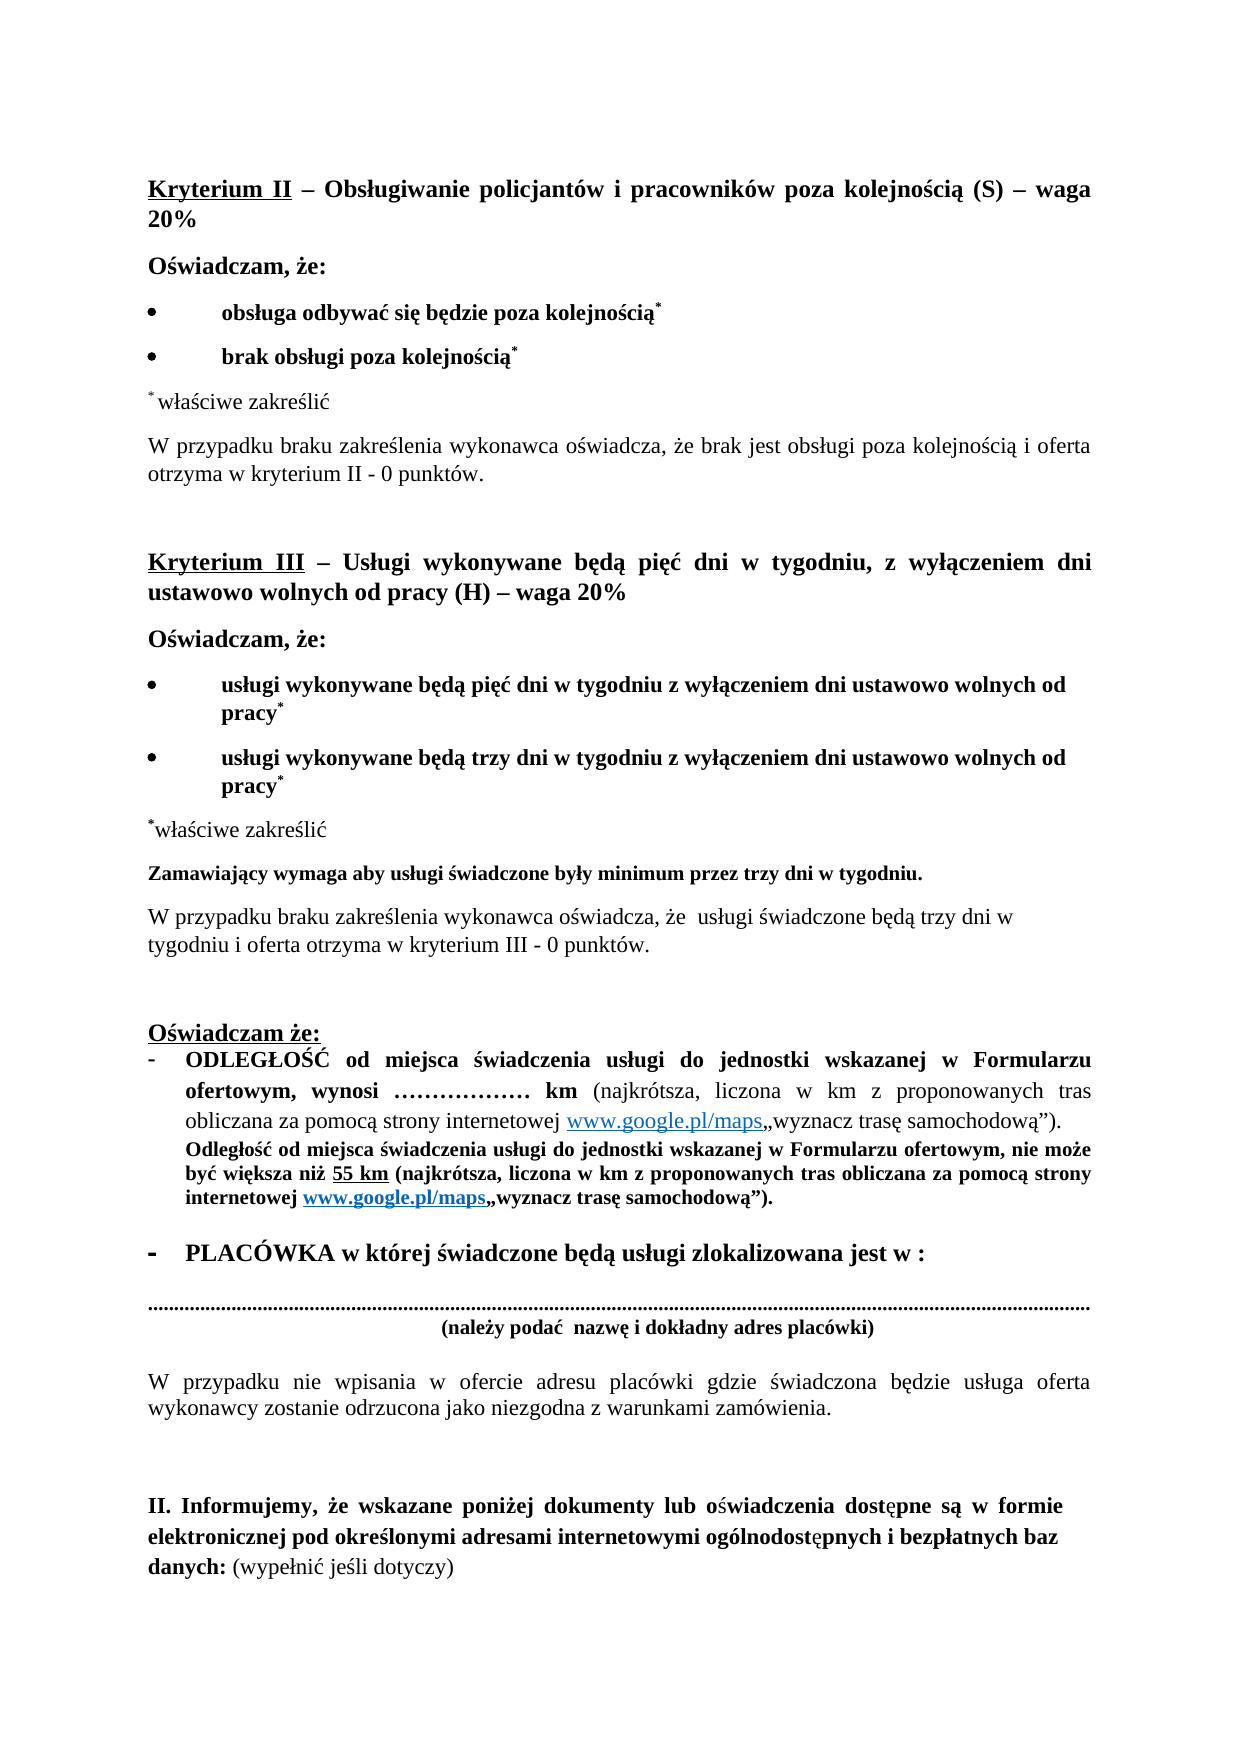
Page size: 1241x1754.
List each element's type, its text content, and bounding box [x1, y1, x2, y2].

text danych: (wypełnić jeśli dotyczy) [148, 1553, 1093, 1579]
text Oświadczam, że: [148, 251, 1093, 280]
text Oświadczam że: [148, 1018, 1093, 1046]
text *właściwe zakreślić [148, 816, 1093, 843]
text (należy podać nazwę i dokładny adres placówki) [223, 1315, 1093, 1339]
text Zamawiający wymaga aby usługi świadczone były minimum przez trzy dni w tygodniu. [148, 861, 1093, 885]
list * właściwe zakreślić [148, 388, 1093, 414]
text ..................................................................................................................................................................................... [148, 1291, 1093, 1315]
text W przypadku braku zakreślenia wykonawca oświadcza, że brak jest obsługi poza kolejnością i oferta otrzyma w kryterium II - 0 punktów. [148, 432, 1093, 487]
list PLACÓWKA w której świadczone będą usługi zlokalizowana jest w : [148, 1238, 1093, 1267]
text obsługa odbywać się będzie poza kolejnością* [148, 298, 1093, 325]
text Oświadczam, że: [148, 624, 1093, 653]
text Kryterium III – Usługi wykonywane będą pięć dni w tygodniu, z wyłączeniem dni ustawowo wolnych od pracy (H) – waga 20% [148, 547, 1093, 606]
text Kryterium II – Obsługiwanie policjantów i pracowników poza kolejnością (S) – waga 20% [148, 174, 1093, 233]
text II. Informujemy, że wskazane poniżej dokumenty lub oświadczenia dostępne są w formie elektronicznej pod określonymi adresami internetowymi ogólnodostępnych i bezpłatnych baz [148, 1493, 1063, 1549]
text W przypadku braku zakreślenia wykonawca oświadcza, że usługi świadczone będą trzy dni w tygodniu i oferta otrzyma w kryterium III - 0 punktów. [148, 903, 1093, 957]
text brak obsługi poza kolejnością* [148, 343, 1093, 369]
list Odległość od miejsca świadczenia usługi do jednostki wskazanej w Formularzu ofertowym, nie może być większa niż 55 km (najkrótsza, liczona w km z proponowanych tras obliczana za pomocą strony internetowej www.google.pl/maps„wyznacz trasę samochodową”). [185, 1137, 1093, 1209]
text usługi wykonywane będą trzy dni w tygodniu z wyłączeniem dni ustawowo wolnych od pracy* [148, 744, 1093, 798]
list ODLEGŁOŚĆ od miejsca świadczenia usługi do jednostki wskazanej w Formularzu ofertowym, wynosi ……………… km (najkrótsza, liczona w km z proponowanych tras obliczana za pomocą strony internetowej www.google.pl/maps„wyznacz trasę samochodową”). [148, 1046, 1093, 1133]
text usługi wykonywane będą pięć dni w tygodniu z wyłączeniem dni ustawowo wolnych od pracy* [148, 671, 1093, 726]
text W przypadku nie wpisania w ofercie adresu placówki gdzie świadczona będzie usługa oferta wykonawcy zostanie odrzucona jako niezgodna z warunkami zamówienia. [148, 1368, 1093, 1420]
